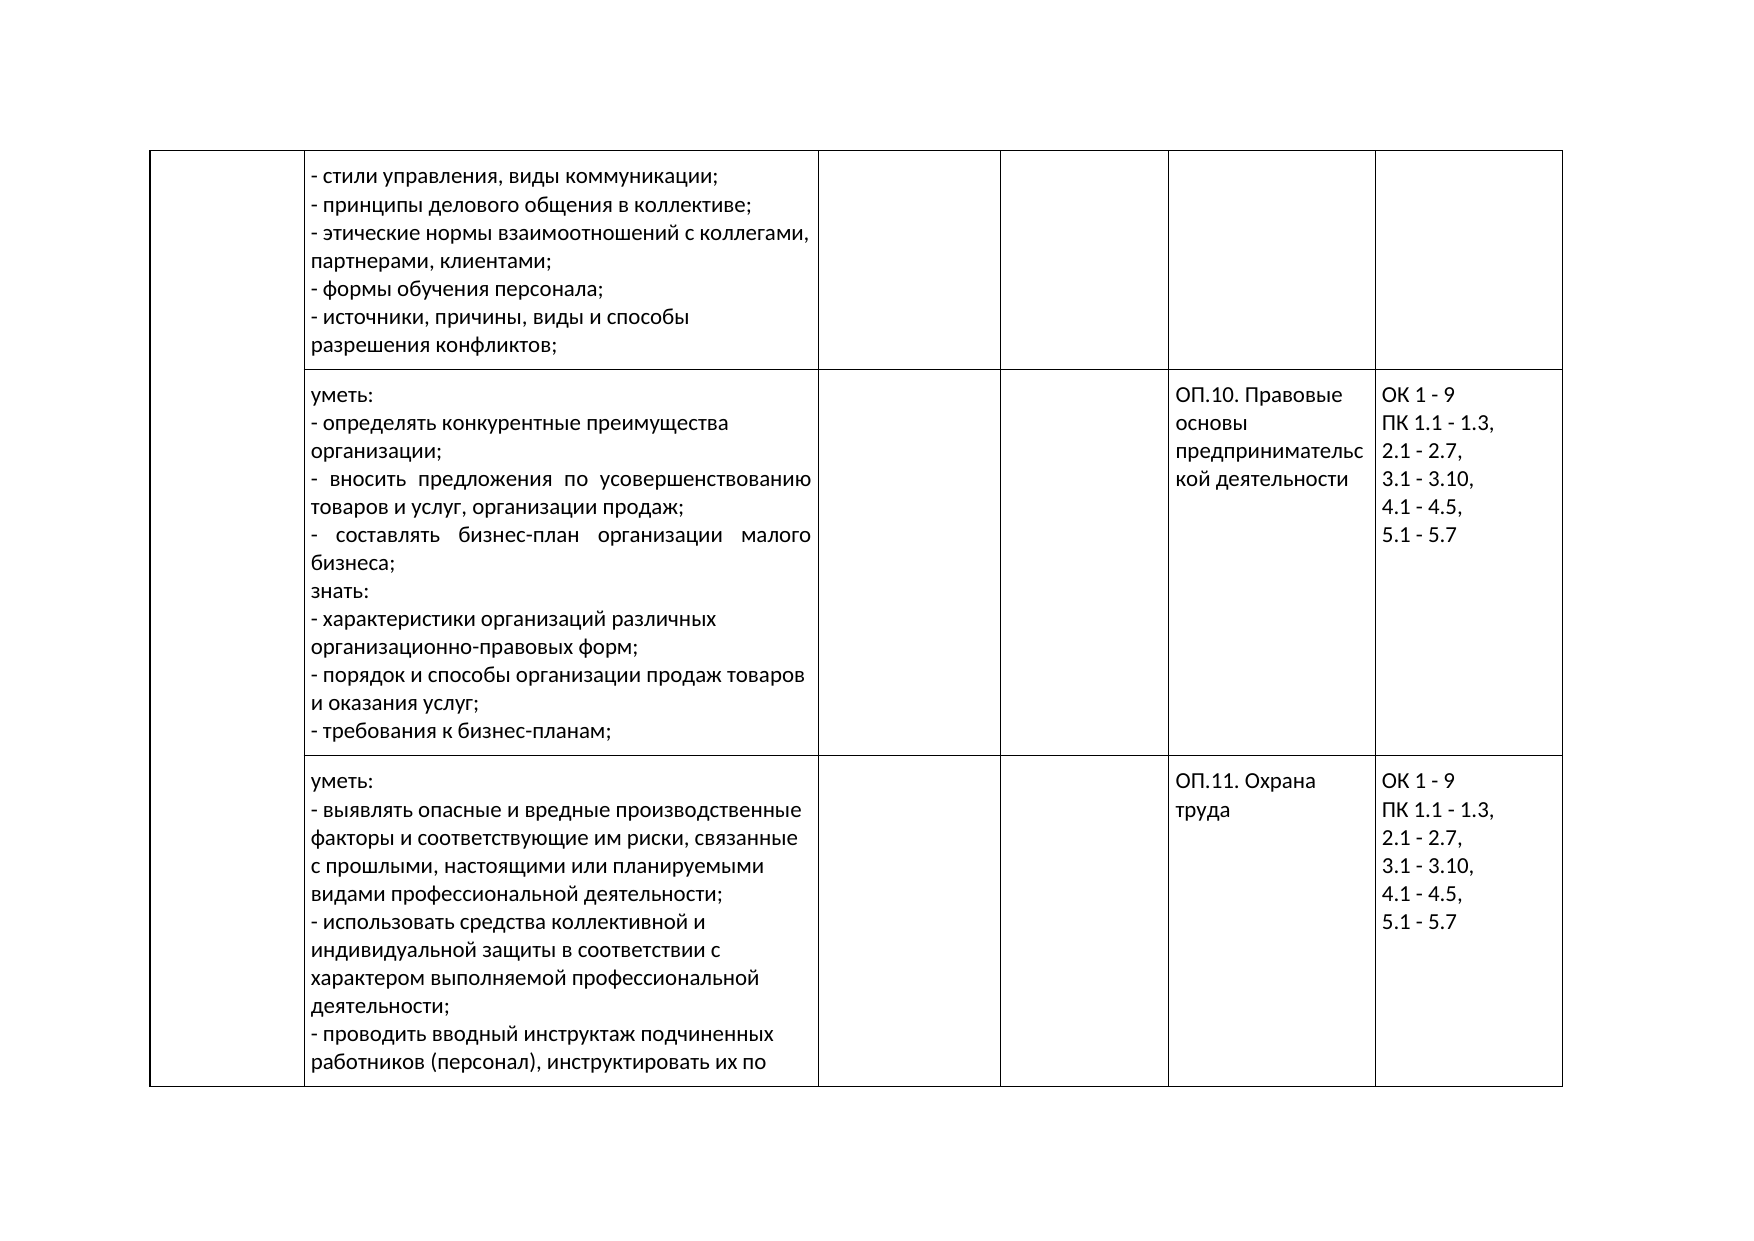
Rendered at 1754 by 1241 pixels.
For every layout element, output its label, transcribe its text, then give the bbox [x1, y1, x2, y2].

table_cell [1001, 756, 1168, 1086]
table_cell [819, 370, 1000, 755]
table_cell ОП.11. Охрана труда [1169, 756, 1375, 1086]
table_cell [819, 151, 1000, 368]
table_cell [1376, 756, 1562, 1086]
table_cell ОП.10. Правовые основы предпринимательской деятельности [1169, 370, 1375, 755]
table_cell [1376, 151, 1562, 368]
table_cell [1169, 151, 1375, 368]
table_cell [1001, 151, 1168, 368]
table_cell [1001, 370, 1168, 755]
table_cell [305, 756, 818, 1086]
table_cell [305, 151, 818, 368]
table_cell ОК 1 - 9 ПК 1.1 - 1.3, 2.1 - 2.7, 3.1 - 3.10, 4.1 - 4.5, 5.1 - 5.7 [1376, 370, 1562, 755]
table_cell уметь: - определять конкурентные преимущества организации; - вносить предложения по усовершенствованию товаров и услуг, организации продаж; - составлять бизнес-план организации малого бизнеса; знать: - характеристики организаций различных организационно-правовых форм; - порядок и способы организации продаж товаров и оказания услуг; - требования к бизнес-планам; [305, 370, 818, 755]
table_cell [819, 756, 1000, 1086]
